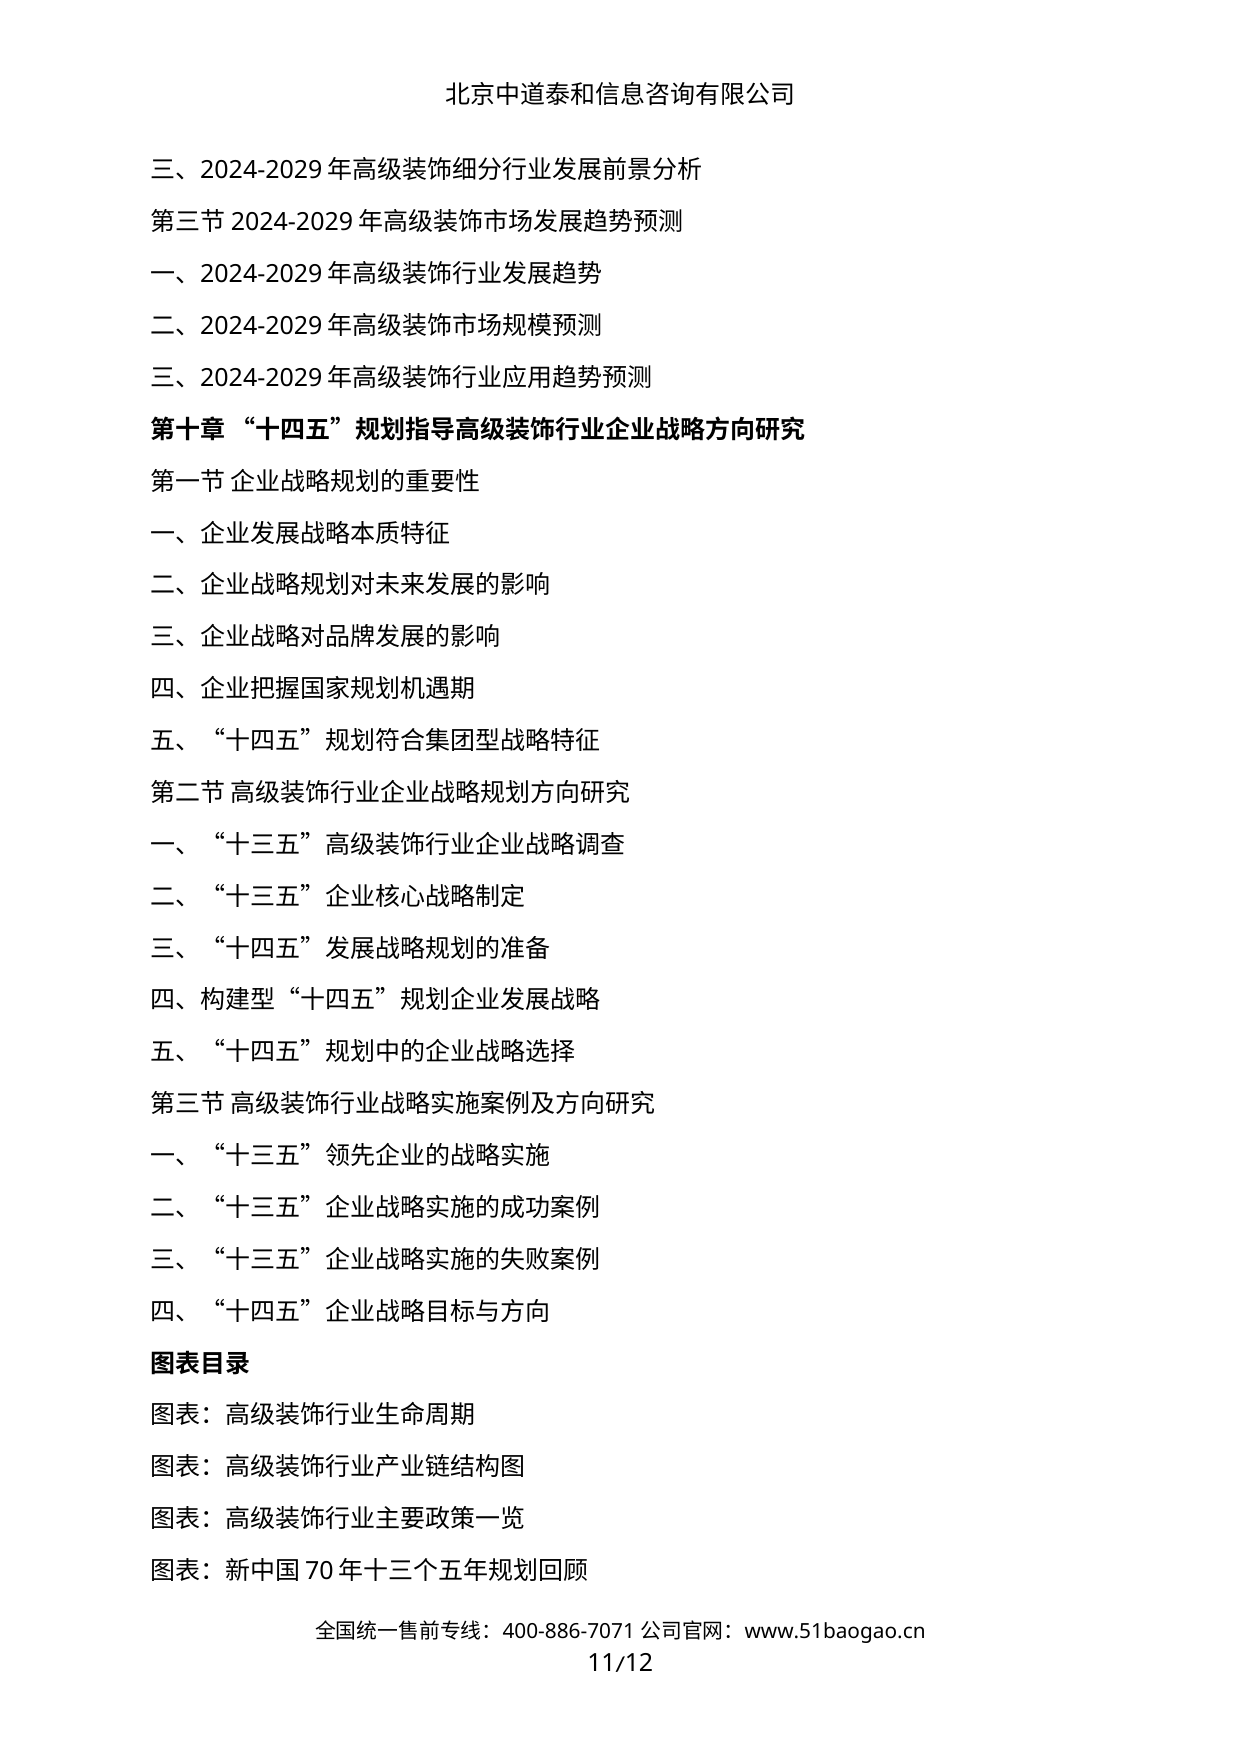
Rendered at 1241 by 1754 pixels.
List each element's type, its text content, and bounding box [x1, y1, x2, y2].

text 四、构建型“十四五”规划企业发展战略 [150, 980, 1090, 1016]
text 四、企业把握国家规划机遇期 [150, 669, 1090, 705]
text 五、“十四五”规划中的企业战略选择 [150, 1032, 1090, 1068]
text 一、2024-2029年高级装饰行业发展趋势 [150, 254, 1090, 290]
text 四、“十四五”企业战略目标与方向 [150, 1291, 1090, 1327]
text 三、“十三五”企业战略实施的失败案例 [150, 1239, 1090, 1276]
text 一、企业发展战略本质特征 [150, 513, 1090, 549]
text 二、“十三五”企业核心战略制定 [150, 876, 1090, 912]
text 二、“十三五”企业战略实施的成功案例 [150, 1187, 1090, 1224]
text 第一节 企业战略规划的重要性 [150, 461, 1090, 497]
text 一、“十三五”高级装饰行业企业战略调查 [150, 824, 1090, 861]
text 五、“十四五”规划符合集团型战略特征 [150, 721, 1090, 757]
text 图表：新中国70年十三个五年规划回顾 [150, 1551, 1090, 1587]
text 第三节 高级装饰行业战略实施案例及方向研究 [150, 1084, 1090, 1120]
text 三、2024-2029年高级装饰细分行业发展前景分析 [150, 150, 1090, 186]
text 图表目录 [150, 1343, 1090, 1379]
text 图表：高级装饰行业生命周期 [150, 1395, 1090, 1431]
text 二、企业战略规划对未来发展的影响 [150, 565, 1090, 601]
text 第二节 高级装饰行业企业战略规划方向研究 [150, 772, 1090, 809]
text 图表：高级装饰行业产业链结构图 [150, 1447, 1090, 1483]
text 图表：高级装饰行业主要政策一览 [150, 1499, 1090, 1535]
text 第十章 “十四五”规划指导高级装饰行业企业战略方向研究 [150, 409, 1090, 446]
text 一、“十三五”领先企业的战略实施 [150, 1136, 1090, 1172]
text 三、“十四五”发展战略规划的准备 [150, 928, 1090, 964]
text 三、企业战略对品牌发展的影响 [150, 617, 1090, 653]
text 二、2024-2029年高级装饰市场规模预测 [150, 306, 1090, 342]
text 三、2024-2029年高级装饰行业应用趋势预测 [150, 357, 1090, 394]
text 第三节 2024-2029年高级装饰市场发展趋势预测 [150, 202, 1090, 238]
